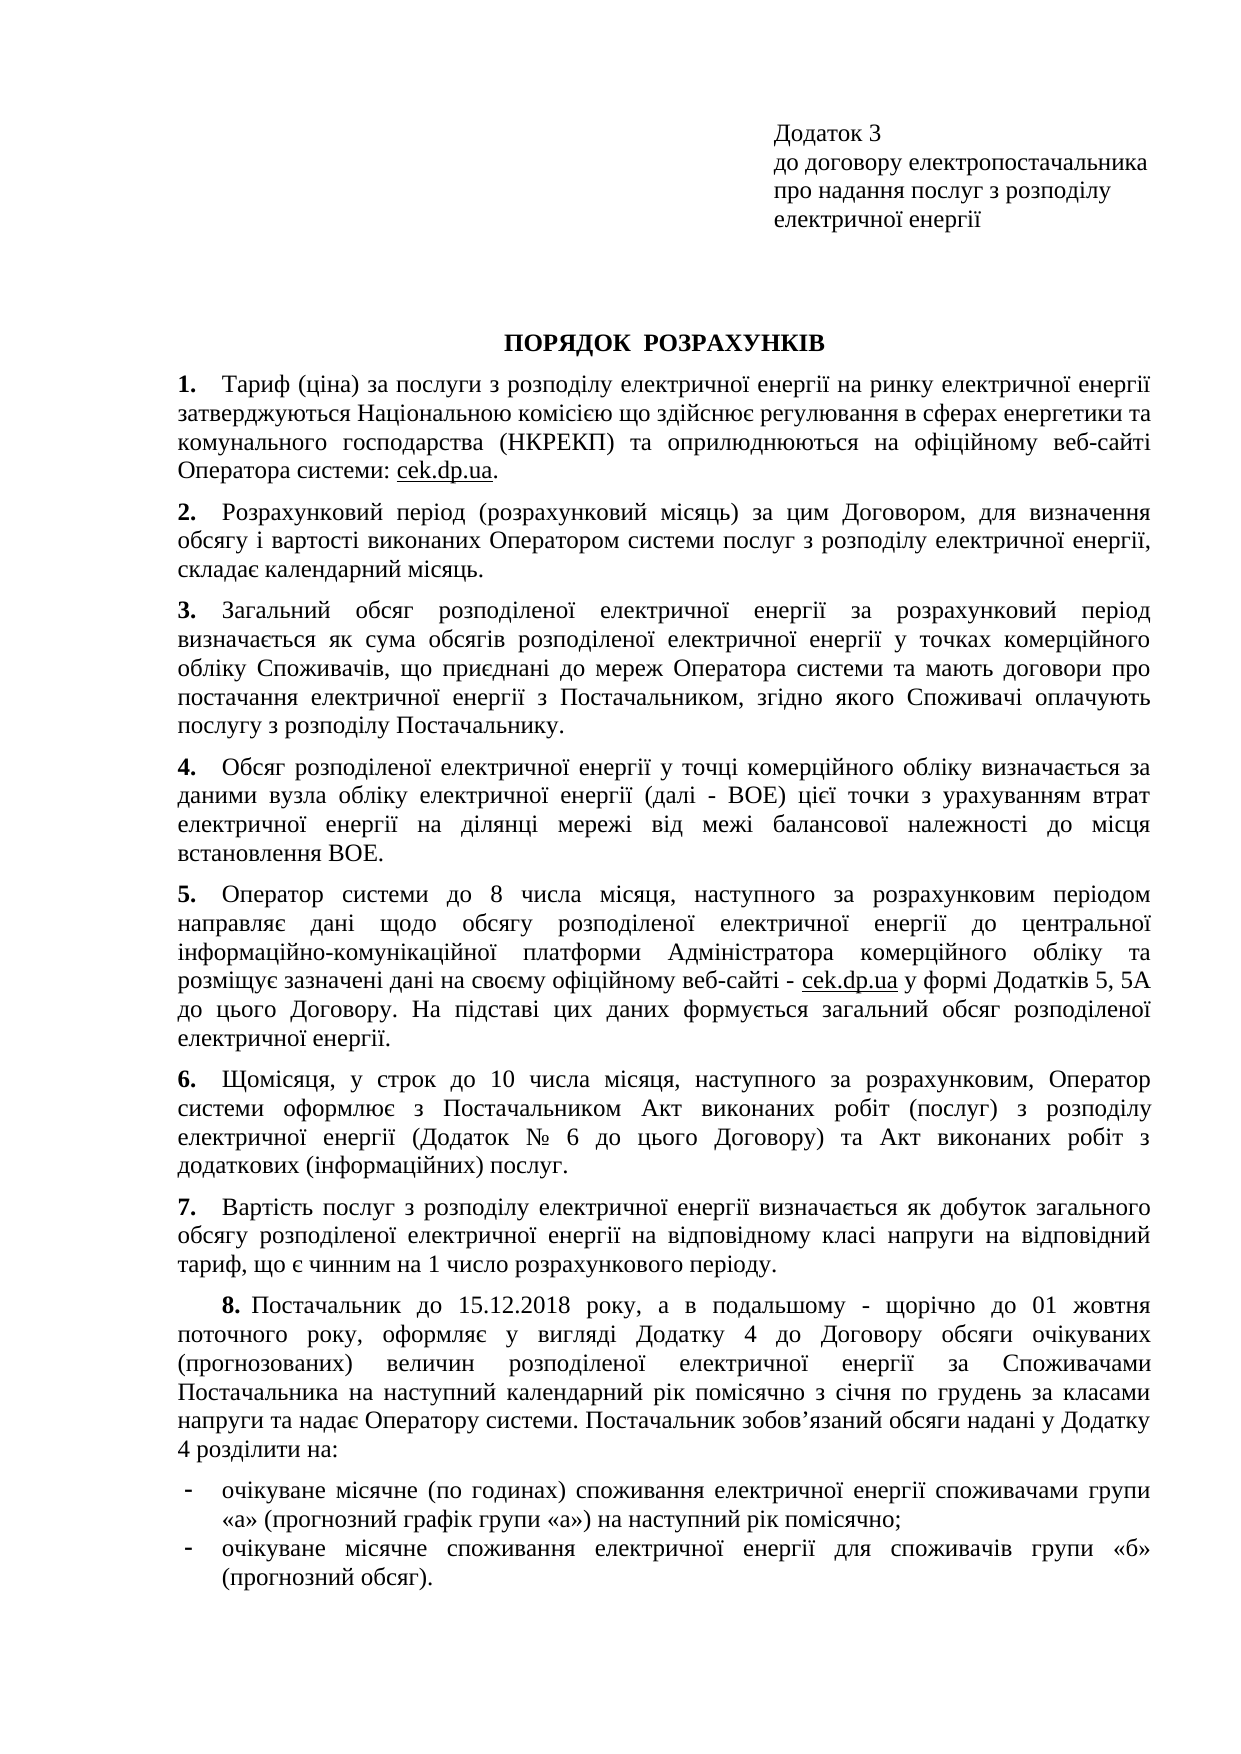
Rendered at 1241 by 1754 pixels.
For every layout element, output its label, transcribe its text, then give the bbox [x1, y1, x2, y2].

list Загальний обсяг розподіленої електричної енергії за розрахунковий період визначається як сума обсягів розподіленої електричної енергії у точках комерційного обліку Споживачів, що приєднані до мереж Оператора системи та мають договори про постачання електричної енергії з Постачальником, згідно якого Споживачі оплачують послугу з розподілу Постачальнику. [177, 596, 1152, 739]
list очікуване місячне споживання електричної енергії для споживачів групи «б» (прогнозний обсяг). [184, 1533, 1152, 1591]
list Розрахунковий період (розрахунковий місяць) за цим Договором, для визначення обсягу і вартості виконаних Оператором системи послуг з розподілу електричної енергії, складає календарний місяць. [177, 497, 1152, 583]
text електричної енергії [693, 204, 1152, 233]
list Щомісяця, у строк до 10 числа місяця, наступного за розрахунковим, Оператор системи оформлює з Постачальником Акт виконаних робіт (послуг) з розподілу електричної енергії (Додаток № 6 до цього Договору) та Акт виконаних робіт з додаткових (інформаційних) послуг. [177, 1064, 1152, 1179]
list Постачальник до 15.12.2018 року, а в подальшому - щорічно до 01 жовтня поточного року, оформляє у вигляді Додатку 4 до Договору обсяги очікуваних (прогнозованих) величин розподіленої електричної енергії за Споживачами Постачальника на наступний календарний рік помісячно з січня по грудень за класами напруги та надає Оператору системи. Постачальник зобов’язаний обсяги надані у Додатку 4 розділити на: [177, 1291, 1152, 1463]
text про надання послуг з розподілу [693, 176, 1152, 204]
text до договору електропостачальника [767, 147, 1152, 176]
list очікуване місячне (по годинах) споживання електричної енергії споживачами групи «а» (прогнозний графік групи «а») на наступний рік помісячно; [184, 1476, 1152, 1533]
list Вартість послуг з розподілу електричної енергії визначається як добуток загального обсягу розподіленої електричної енергії на відповідному класі напруги на відповідний тариф, що є чинним на 1 число розрахункового періоду. [177, 1192, 1152, 1278]
list Обсяг розподіленої електричної енергії у точці комерційного обліку визначається за даними вузла обліку електричної енергії (далі - ВОЕ) цієї точки з урахуванням втрат електричної енергії на ділянці мережі від межі балансової належності до місця встановлення ВОЕ. [177, 752, 1152, 867]
list Тариф (ціна) за послуги з розподілу електричної енергії на ринку електричної енергії затверджуються Національною комісією що здійснює регулювання в сферах енергетики та комунального господарства (НКРЕКП) та оприлюднюються на офіційному веб-сайті Оператора системи: cek.dp.ua. [177, 369, 1152, 484]
list Оператор системи до 8 числа місяця, наступного за розрахунковим періодом направляє дані щодо обсягу розподіленої електричної енергії до центральної інформаційно-комунікаційної платформи Адміністратора комерційного обліку та розміщує зазначені дані на своєму офіційному веб-сайті - cek.dp.ua у формі Додатків 5, 5А до цього Договору. На підставі цих даних формується загальний обсяг розподіленої електричної енергії. [177, 879, 1152, 1052]
text Додаток 3 [177, 118, 1152, 147]
subtitle ПОРЯДОК РОЗРАХУНКІВ [177, 328, 1152, 357]
